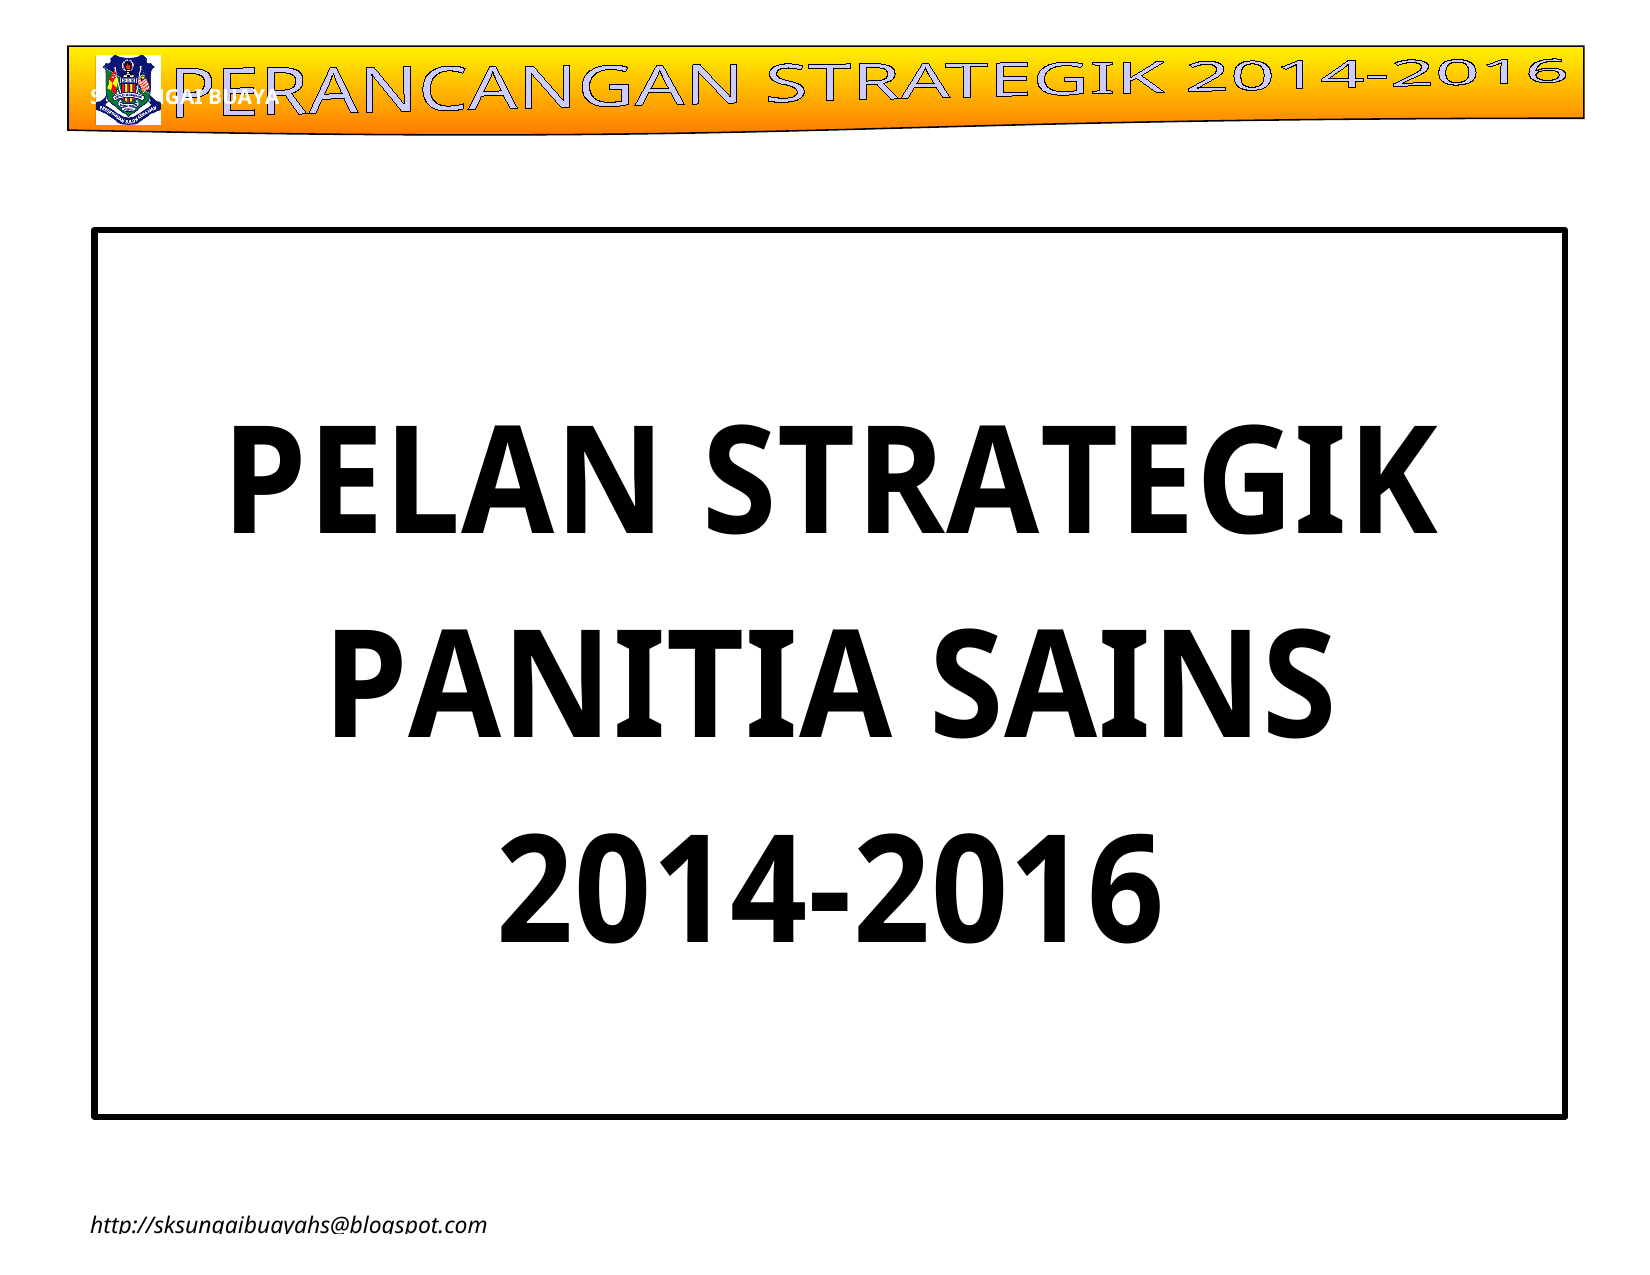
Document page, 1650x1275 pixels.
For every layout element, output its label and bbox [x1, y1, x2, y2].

picture [95, 55, 161, 125]
